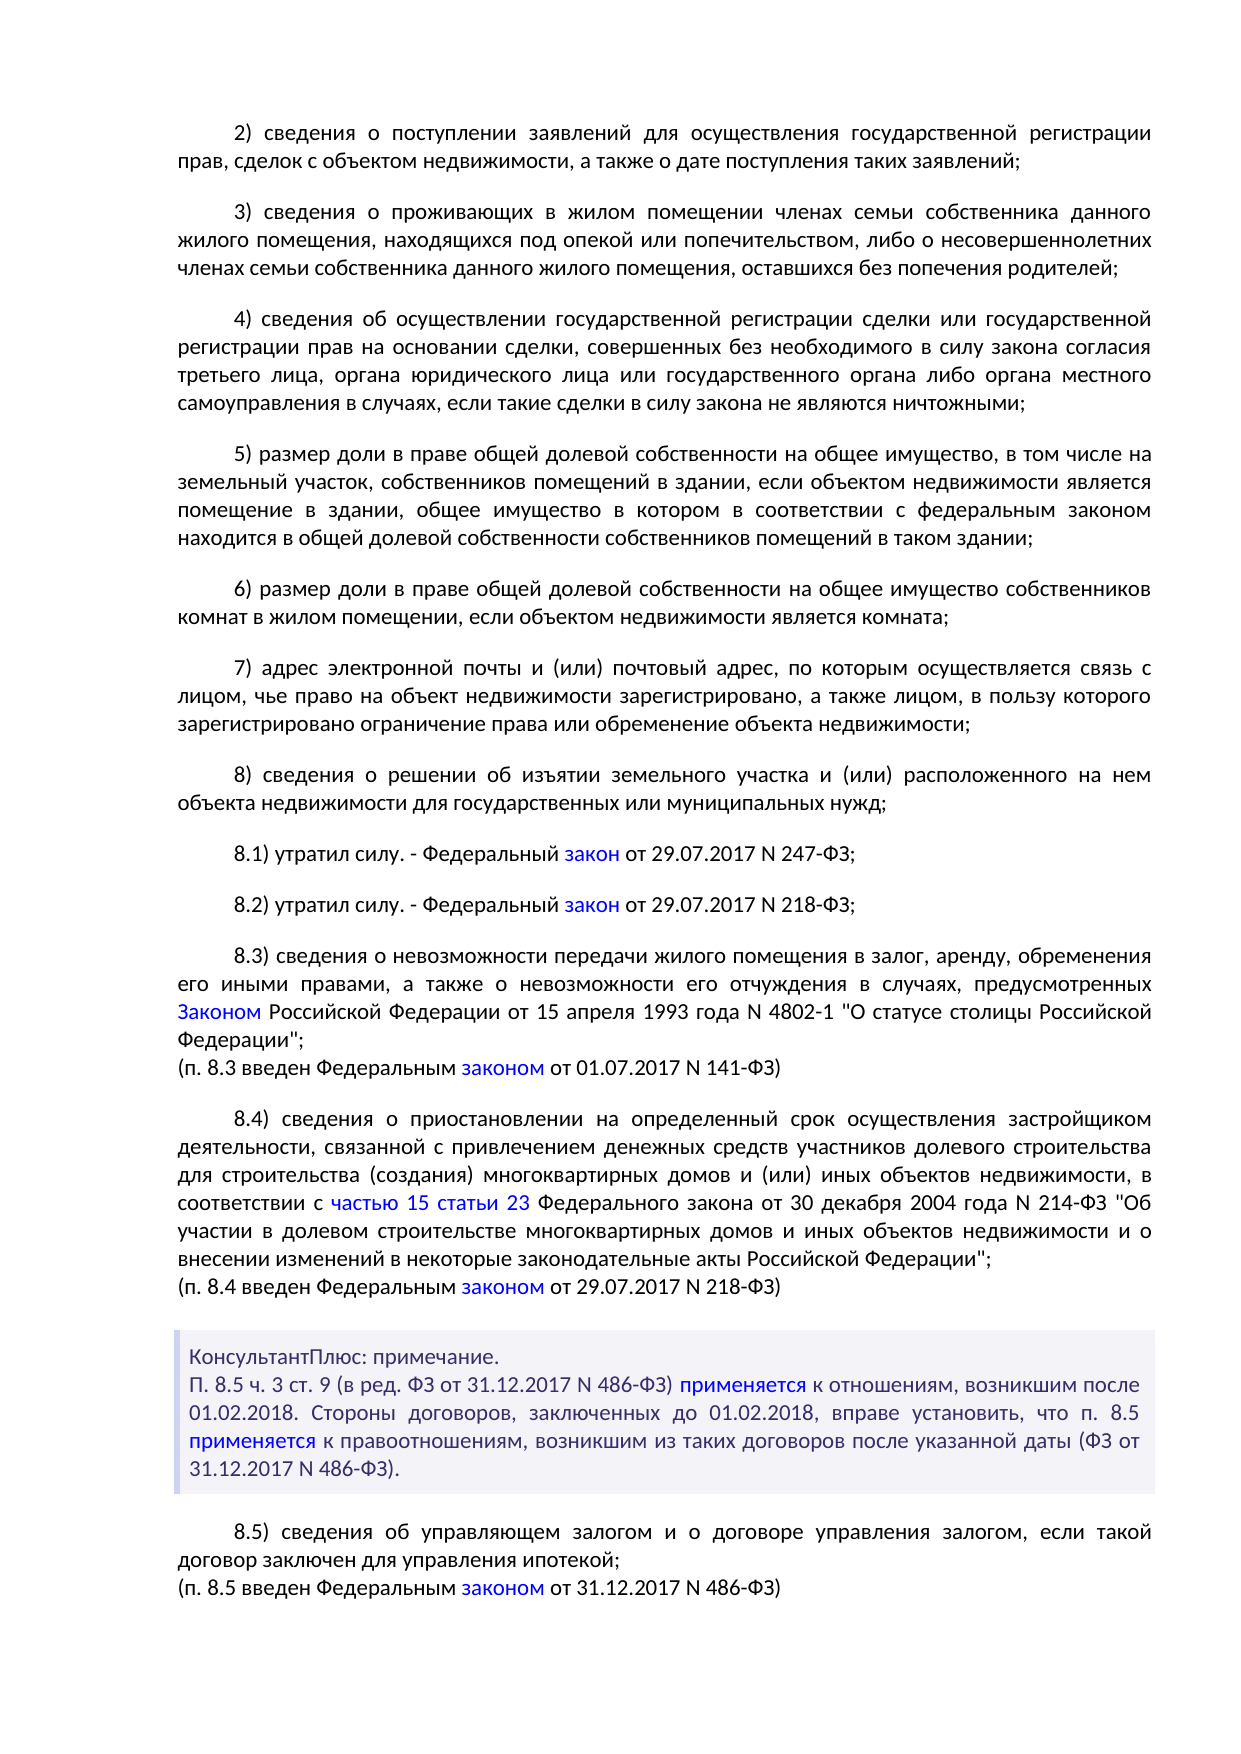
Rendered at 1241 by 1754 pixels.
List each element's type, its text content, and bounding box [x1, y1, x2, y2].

text 8.2) утратил силу. - Федеральный закон от 29.07.2017 N 218-ФЗ; [177, 890, 1152, 918]
text 3) сведения о проживающих в жилом помещении членах семьи собственника данного жилого помещения, находящихся под опекой или попечительством, либо о несовершеннолетних членах семьи собственника данного жилого помещения, оставшихся без попечения родителей; [177, 197, 1152, 281]
text (п. 8.3 введен Федеральным законом от 01.07.2017 N 141-ФЗ) [177, 1053, 1152, 1081]
text 8.4) сведения о приостановлении на определенный срок осуществления застройщиком деятельности, связанной с привлечением денежных средств участников долевого строительства для строительства (создания) многоквартирных домов и (или) иных объектов недвижимости, в соответствии с частью 15 статьи 23 Федерального закона от 30 декабря 2004 года N 214-ФЗ "Об участии в долевом строительстве многоквартирных домов и иных объектов недвижимости и о внесении изменений в некоторые законодательные акты Российской Федерации"; [177, 1104, 1152, 1272]
text (п. 8.5 введен Федеральным законом от 31.12.2017 N 486-ФЗ) [177, 1573, 1152, 1601]
text 7) адрес электронной почты и (или) почтовый адрес, по которым осуществляется связь с лицом, чье право на объект недвижимости зарегистрировано, а также лицом, в пользу которого зарегистрировано ограничение права или обременение объекта недвижимости; [177, 653, 1152, 737]
text 8) сведения о решении об изъятии земельного участка и (или) расположенного на нем объекта недвижимости для государственных или муниципальных нужд; [177, 760, 1152, 816]
text 4) сведения об осуществлении государственной регистрации сделки или государственной регистрации прав на основании сделки, совершенных без необходимого в силу закона согласия третьего лица, органа юридического лица или государственного органа либо органа местного самоуправления в случаях, если такие сделки в силу закона не являются ничтожными; [177, 304, 1152, 416]
text 5) размер доли в праве общей долевой собственности на общее имущество, в том числе на земельный участок, собственников помещений в здании, если объектом недвижимости является помещение в здании, общее имущество в котором в соответствии с федеральным законом находится в общей долевой собственности собственников помещений в таком здании; [177, 439, 1152, 551]
text 8.3) сведения о невозможности передачи жилого помещения в залог, аренду, обременения его иными правами, а также о невозможности его отчуждения в случаях, предусмотренных Законом Российской Федерации от 15 апреля 1993 года N 4802-1 "О статусе столицы Российской Федерации"; [177, 941, 1152, 1053]
table_header КонсультантПлюс: примечание. П. 8.5 ч. 3 ст. 9 (в ред. ФЗ от 31.12.2017 N 486-ФЗ) применяется к отношениям, возникшим после 01.02.2018. Стороны договоров, заключенных до 01.02.2018, вправе установить, что п. 8.5 применяется к правоотношениям, возникшим из таких договоров после указанной даты (ФЗ от 31.12.2017 N 486-ФЗ). [180, 1330, 1149, 1494]
text 8.5) сведения об управляющем залогом и о договоре управления залогом, если такой договор заключен для управления ипотекой; [177, 1517, 1152, 1573]
text 8.1) утратил силу. - Федеральный закон от 29.07.2017 N 247-ФЗ; [177, 839, 1152, 867]
text 2) сведения о поступлении заявлений для осуществления государственной регистрации прав, сделок с объектом недвижимости, а также о дате поступления таких заявлений; [177, 118, 1152, 174]
text 6) размер доли в праве общей долевой собственности на общее имущество собственников комнат в жилом помещении, если объектом недвижимости является комната; [177, 574, 1152, 630]
text (п. 8.4 введен Федеральным законом от 29.07.2017 N 218-ФЗ) [177, 1272, 1152, 1300]
